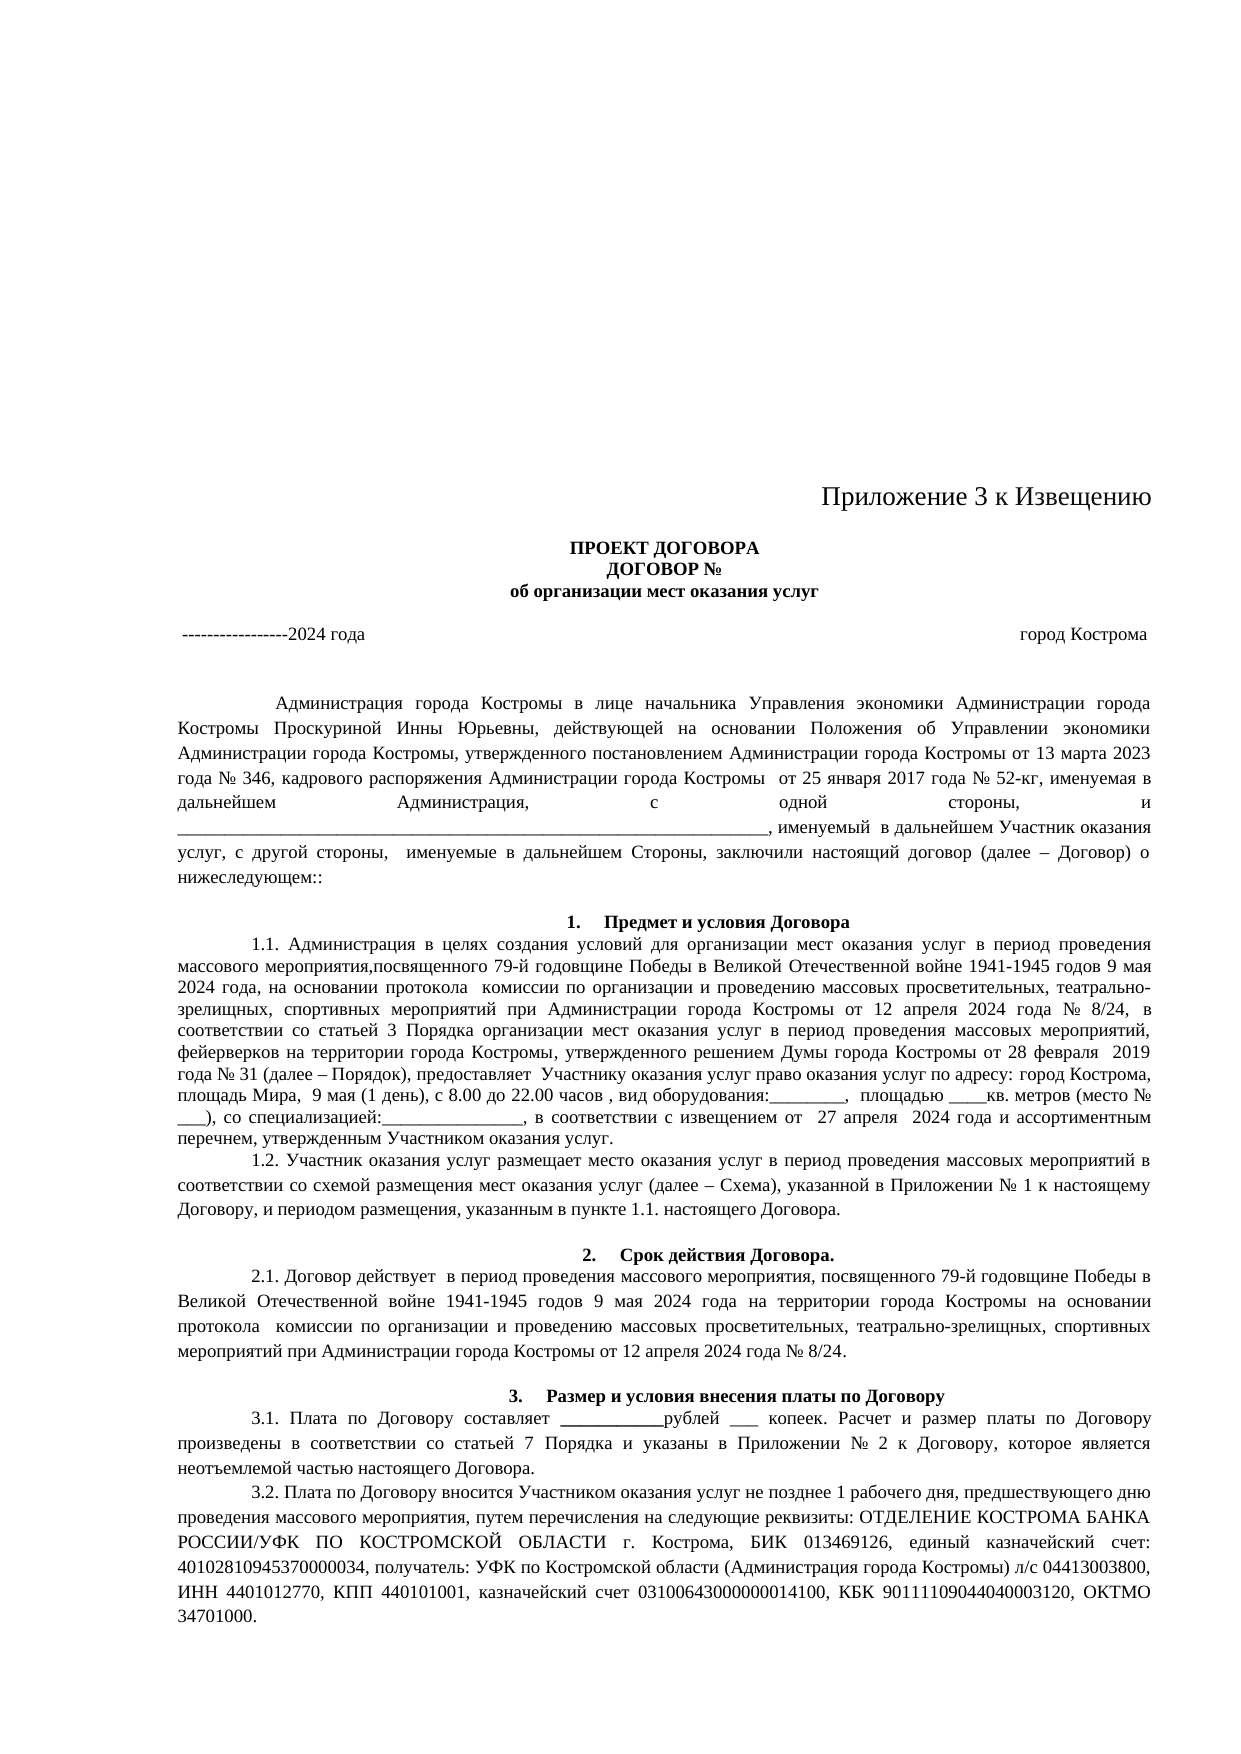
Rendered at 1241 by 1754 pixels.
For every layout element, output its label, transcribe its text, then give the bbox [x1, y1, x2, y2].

text ДОГОВОР № [177, 558, 1152, 580]
text ПРОЕКТ ДОГОВОРА [177, 537, 1152, 558]
list Предмет и условия Договора [265, 911, 1152, 933]
text об организации мест оказания услуг [177, 580, 1152, 601]
list Срок действия Договора. [265, 1244, 1152, 1265]
text Администрация города Костромы в лице начальника Управления экономики Администрации города Костромы Проскуриной Инны Юрьевны, действующей на основании Положения об Управлении экономики Администрации города Костромы, утвержденного постановлением Администрации города Костромы от 13 марта 2023 года № 346, кадрового распоряжения Администрации города Костромы от 25 января 2017 года № 52-кг, именуемая в дальнейшем Администрация, с одной стороны, и _______________________________________________________________, именуемый в дальнейшем Участник оказания услуг, с другой стороны, именуемые в дальнейшем Стороны, заключили настоящий договор (далее – Договор) о нижеследующем:: [177, 692, 1152, 887]
text 1.2. Участник оказания услуг размещает место оказания услуг в период проведения массовых мероприятий в соответствии со схемой размещения мест оказания услуг (далее – Схема), указанной в Приложении № 1 к настоящему Договору, и периодом размещения, указанным в пункте 1.1. настоящего Договора. [177, 1149, 1152, 1220]
text 2.1. Договор действует в период проведения массового мероприятия, посвященного 79-й годовщине Победы в Великой Отечественной войне 1941-1945 годов 9 мая 2024 года на территории города Костромы на основании протокола комиссии по организации и проведению массовых просветительных, театрально-зрелищных, спортивных мероприятий при Администрации города Костромы от 12 апреля 2024 года № 8/24. [177, 1265, 1152, 1361]
text 3.1. Плата по Договору составляет ___________рублей ___ копеек. Расчет и размер платы по Договору произведены в соответствии со статьей 7 Порядка и указаны в Приложении № 2 к Договору, которое является неотъемлемой частью настоящего Договора. [177, 1407, 1152, 1478]
text Приложение 3 к Извещению [177, 480, 1152, 511]
list Размер и условия внесения платы по Договору [302, 1385, 1152, 1407]
text -----------------2024 года город Кострома [177, 623, 1152, 692]
text 3.2. Плата по Договору вносится Участником оказания услуг не позднее 1 рабочего дня, предшествующего дню проведения массового мероприятия, путем перечисления на следующие реквизиты: ОТДЕЛЕНИЕ КОСТРОМА БАНКА РОССИИ/УФК ПО КОСТРОМСКОЙ ОБЛАСТИ г. Кострома, БИК 013469126, единый казначейский счет: 40102810945370000034, получатель: УФК по Костромской области (Администрация города Костромы) л/с 04413003800, ИНН 4401012770, КПП 440101001, казначейский счет 03100643000000014100, КБК 90111109044040003120, ОКТМО 34701000. [177, 1481, 1152, 1627]
text 1.1. Администрация в целях создания условий для организации мест оказания услуг в период проведения массового мероприятия,посвященного 79-й годовщине Победы в Великой Отечественной войне 1941-1945 годов 9 мая 2024 года, на основании протокола комиссии по организации и проведению массовых просветительных, театрально-зрелищных, спортивных мероприятий при Администрации города Костромы от 12 апреля 2024 года № 8/24, в соответствии со статьей 3 Порядка организации мест оказания услуг в период проведения массовых мероприятий, фейерверков на территории города Костромы, утвержденного решением Думы города Костромы от 28 февраля 2019 года № 31 (далее – Порядок), предоставляет Участнику оказания услуг право оказания услуг по адресу: город Кострома, площадь Мира, 9 мая (1 день), с 8.00 до 22.00 часов , вид оборудования:________, площадью ____кв. метров (место № ___), со специализацией:_______________, в соответствии с извещением от 27 апреля 2024 года и ассортиментным перечнем, утвержденным Участником оказания услуг. [177, 933, 1152, 1149]
